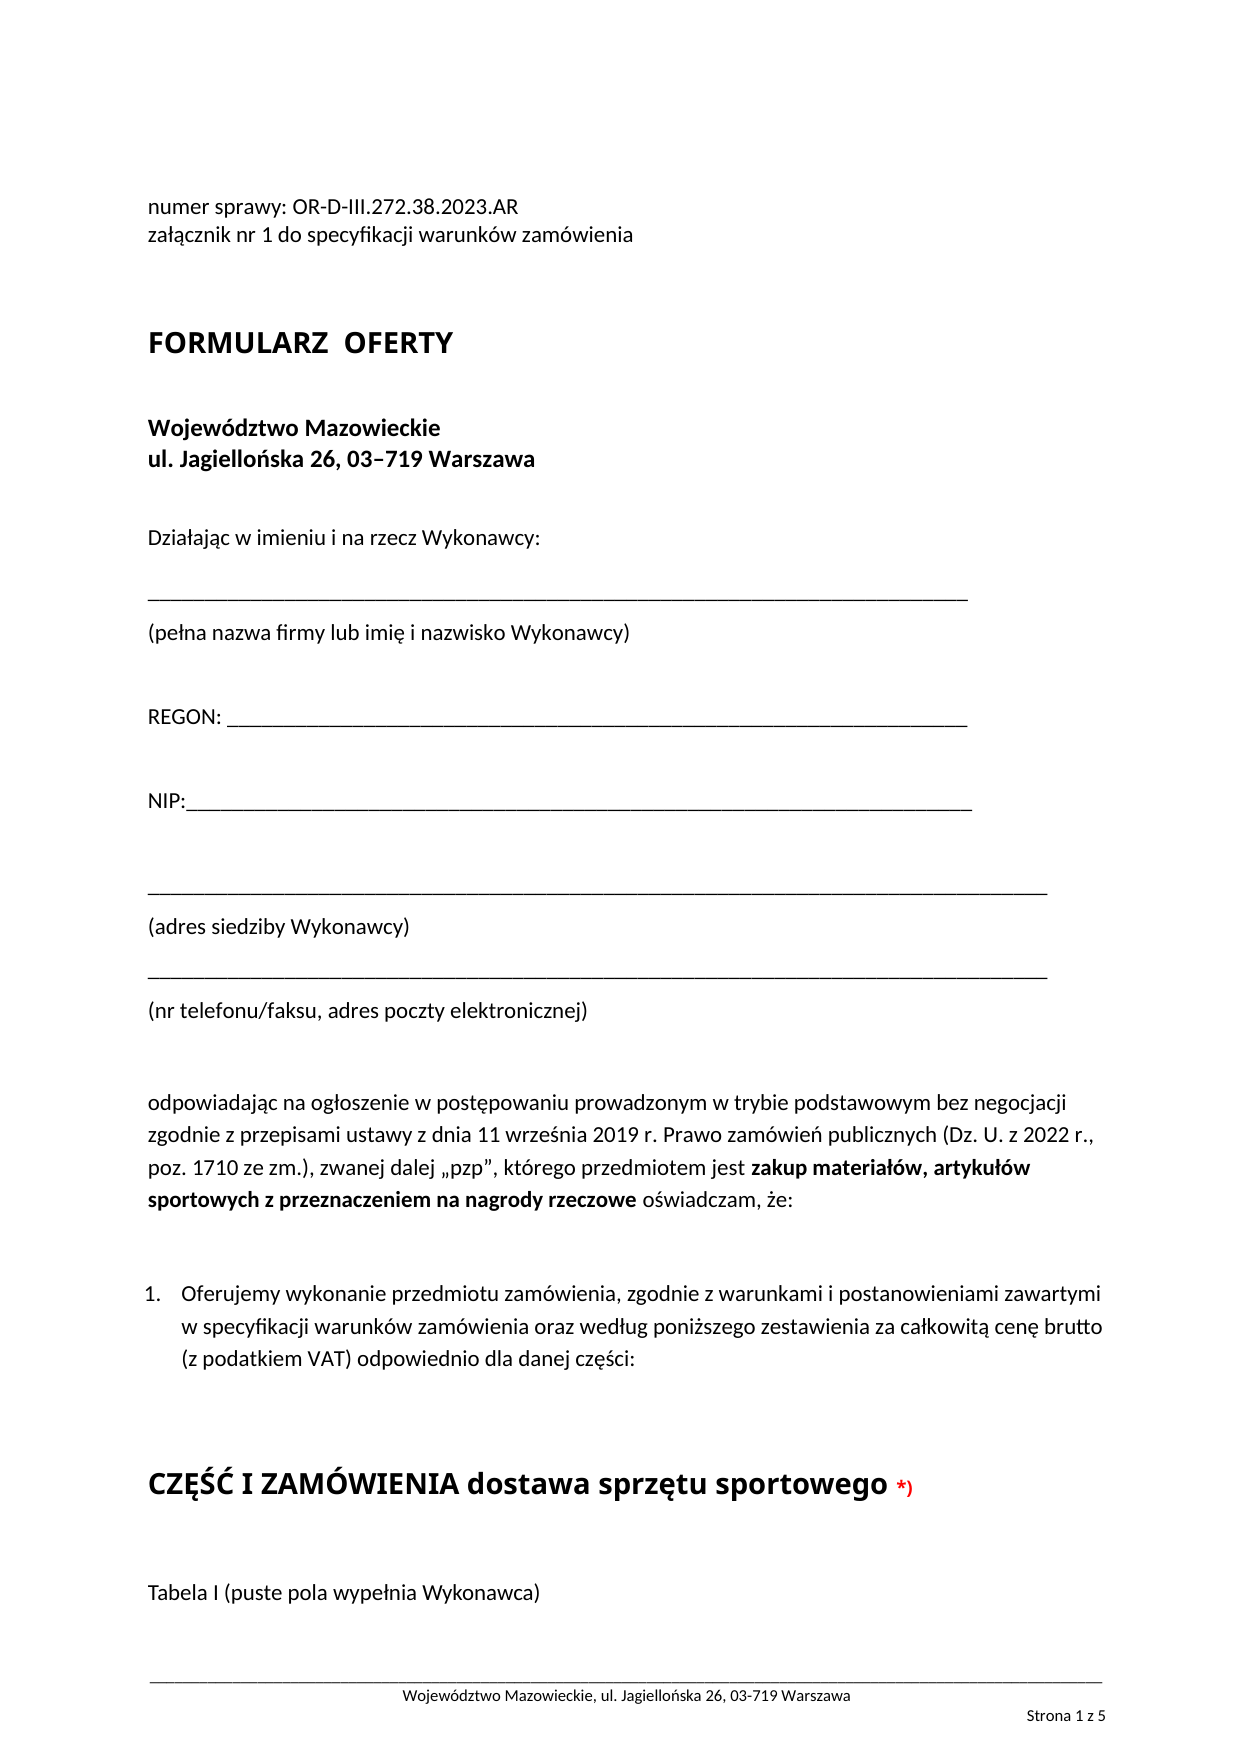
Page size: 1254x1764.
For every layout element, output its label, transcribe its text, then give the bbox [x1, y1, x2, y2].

text (nr telefonu/faksu, adres poczty elektronicznej) [148, 996, 1106, 1024]
text Województwo Mazowieckie [148, 412, 1106, 443]
text odpowiadając na ogłoszenie w postępowaniu prowadzonym w trybie podstawowym bez negocjacji zgodnie z przepisami ustawy z dnia 11 września 2019 r. Prawo zamówień publicznych (Dz. U. z 2022 r., poz. 1710 ze zm.), zwanej dalej „pzp”, którego przedmiotem jest zakup materiałów, artykułów sportowych z przeznaczeniem na nagrody rzeczowe oświadczam, że: [148, 1088, 1106, 1213]
text ul. Jagiellońska 26, 03–719 Warszawa [148, 443, 1106, 473]
text REGON: _________________________________________________________________ [148, 702, 1106, 731]
subtitle FORMULARZ OFERTY [148, 323, 1106, 362]
list Oferujemy wykonanie przedmiotu zamówienia, zgodnie z warunkami i postanowieniami zawartymi w specyfikacji warunków zamówienia oraz według poniższego zestawienia za całkowitą cenę brutto (z podatkiem VAT) odpowiednio dla danej części: [144, 1279, 1106, 1372]
text _______________________________________________________________________________ [148, 870, 1106, 898]
text (adres siedziby Wykonawcy) [148, 912, 1106, 940]
title Tabela I (puste pola wypełnia Wykonawca) [148, 1578, 1106, 1606]
subtitle CZĘŚĆ I ZAMÓWIENIA dostawa sprzętu sportowego *) [148, 1464, 1106, 1503]
text załącznik nr 1 do specyfikacji warunków zamówienia [148, 220, 1106, 248]
text numer sprawy: OR-D-III.272.38.2023.AR [148, 192, 1106, 220]
text _______________________________________________________________________________ [148, 954, 1106, 982]
text ________________________________________________________________________ [148, 577, 1106, 604]
text NIP:_____________________________________________________________________ [148, 786, 1106, 814]
text (pełna nazwa firmy lub imię i nazwisko Wykonawcy) [148, 618, 1106, 647]
text Działając w imieniu i na rzecz Wykonawcy: [148, 523, 1106, 552]
